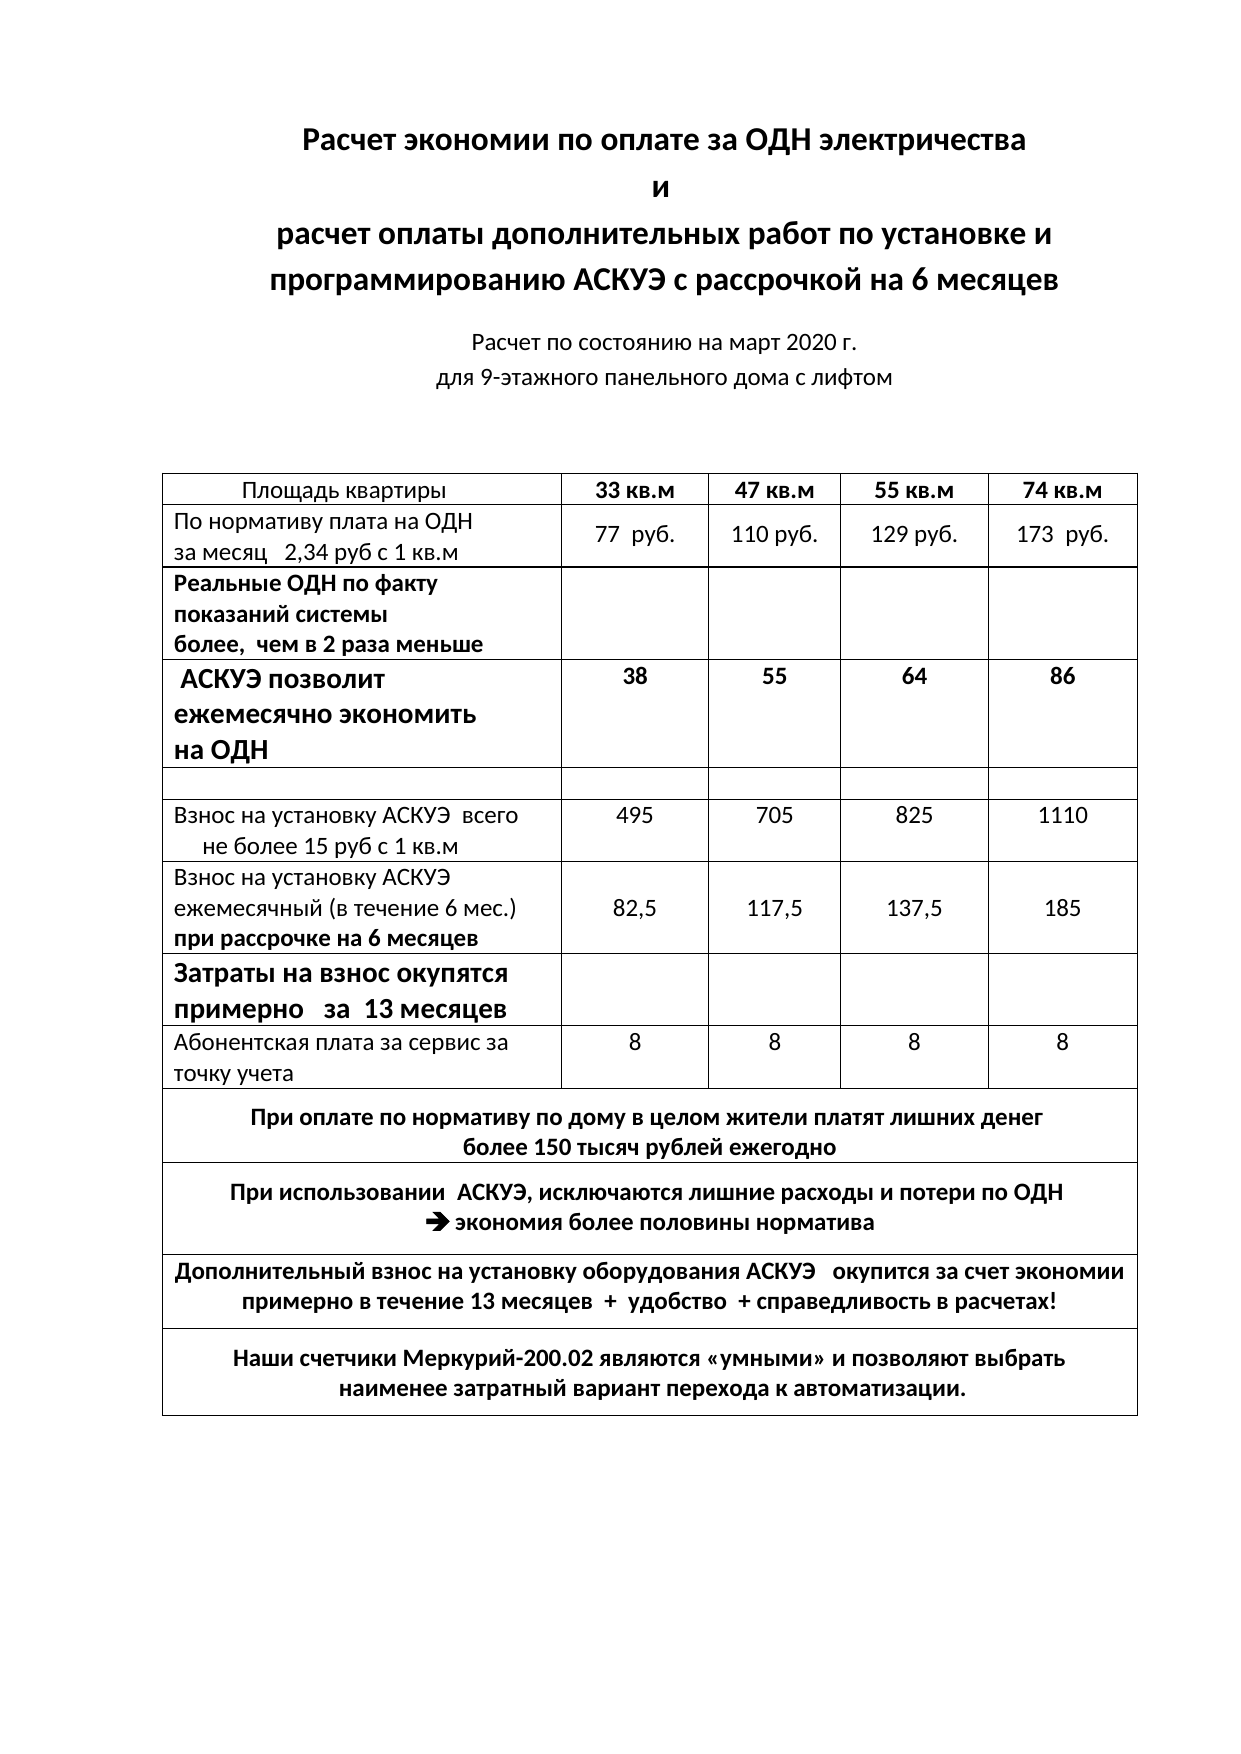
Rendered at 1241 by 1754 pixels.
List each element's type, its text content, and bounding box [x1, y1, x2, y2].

table_cell 1110 [989, 800, 1137, 861]
table_cell [989, 954, 1137, 1025]
table_cell Взнос на установку АСКУЭ всего не более 15 руб с 1 кв.м [163, 800, 561, 861]
table_cell 82,5 [562, 862, 708, 953]
table_cell [562, 568, 708, 659]
table_cell При оплате по нормативу по дому в целом жители платят лишних денег более 150 тысяч рублей ежегодно [163, 1089, 1137, 1162]
table_cell 86 [989, 660, 1137, 767]
table_cell [841, 568, 988, 659]
table_header 74 кв.м [989, 474, 1137, 504]
table_header 33 кв.м [562, 474, 708, 504]
table_cell [709, 954, 840, 1025]
table_cell 8 [989, 1026, 1137, 1087]
table_cell 705 [709, 800, 840, 861]
table_cell 117,5 [709, 862, 840, 953]
table_cell 8 [709, 1026, 840, 1087]
table_cell 185 [989, 862, 1137, 953]
text Расчет по состоянию на март 2020 г. для 9-этажного панельного дома с лифтом [177, 326, 1152, 392]
table_header Площадь квартиры [163, 474, 561, 504]
table_cell [562, 954, 708, 1025]
table_cell [841, 954, 988, 1025]
text Расчет экономии по оплате за ОДН электричества и расчет оплаты дополнительных работ по установке и программированию АСКУЭ с рассрочкой на 6 месяцев [177, 118, 1152, 299]
table_header 47 кв.м [709, 474, 840, 504]
table_cell [709, 768, 840, 798]
table_cell Реальные ОДН по факту показаний системы более, чем в 2 раза меньше [163, 568, 561, 659]
table_cell Взнос на установку АСКУЭ ежемесячный (в течение 6 мес.) при рассрочке на 6 месяцев [163, 862, 561, 953]
table_cell 129 руб. [841, 505, 988, 566]
table_cell [989, 768, 1137, 798]
table_cell 8 [562, 1026, 708, 1087]
table_cell [562, 768, 708, 798]
table_cell При использовании АСКУЭ, исключаются лишние расходы и потери по ОДН экономия более половины норматива [163, 1163, 1137, 1254]
table_cell 495 [562, 800, 708, 861]
table_cell АСКУЭ позволит ежемесячно экономить на ОДН [163, 660, 561, 767]
table_cell 137,5 [841, 862, 988, 953]
table_cell [709, 568, 840, 659]
table_cell 110 руб. [709, 505, 840, 566]
table_cell Дополнительный взнос на установку оборудования АСКУЭ окупится за счет экономии примерно в течение 13 месяцев + удобство + справедливость в расчетах! [163, 1255, 1137, 1328]
table_cell [989, 568, 1137, 659]
table_cell 173 руб. [989, 505, 1137, 566]
table_header 55 кв.м [841, 474, 988, 504]
table_cell [163, 768, 561, 798]
table_cell 825 [841, 800, 988, 861]
table_cell Наши счетчики Меркурий-200.02 являются «умными» и позволяют выбрать наименее затратный вариант перехода к автоматизации. [163, 1329, 1137, 1415]
table_cell Затраты на взнос окупятся примерно за 13 месяцев [163, 954, 561, 1025]
table_cell 38 [562, 660, 708, 767]
table_cell [841, 768, 988, 798]
table_cell По нормативу плата на ОДН за месяц 2,34 руб с 1 кв.м [163, 505, 561, 566]
table_cell 77 руб. [562, 505, 708, 566]
table_cell 55 [709, 660, 840, 767]
table_cell 64 [841, 660, 988, 767]
table_cell Абонентская плата за сервис за точку учета [163, 1026, 561, 1087]
table_cell 8 [841, 1026, 988, 1087]
